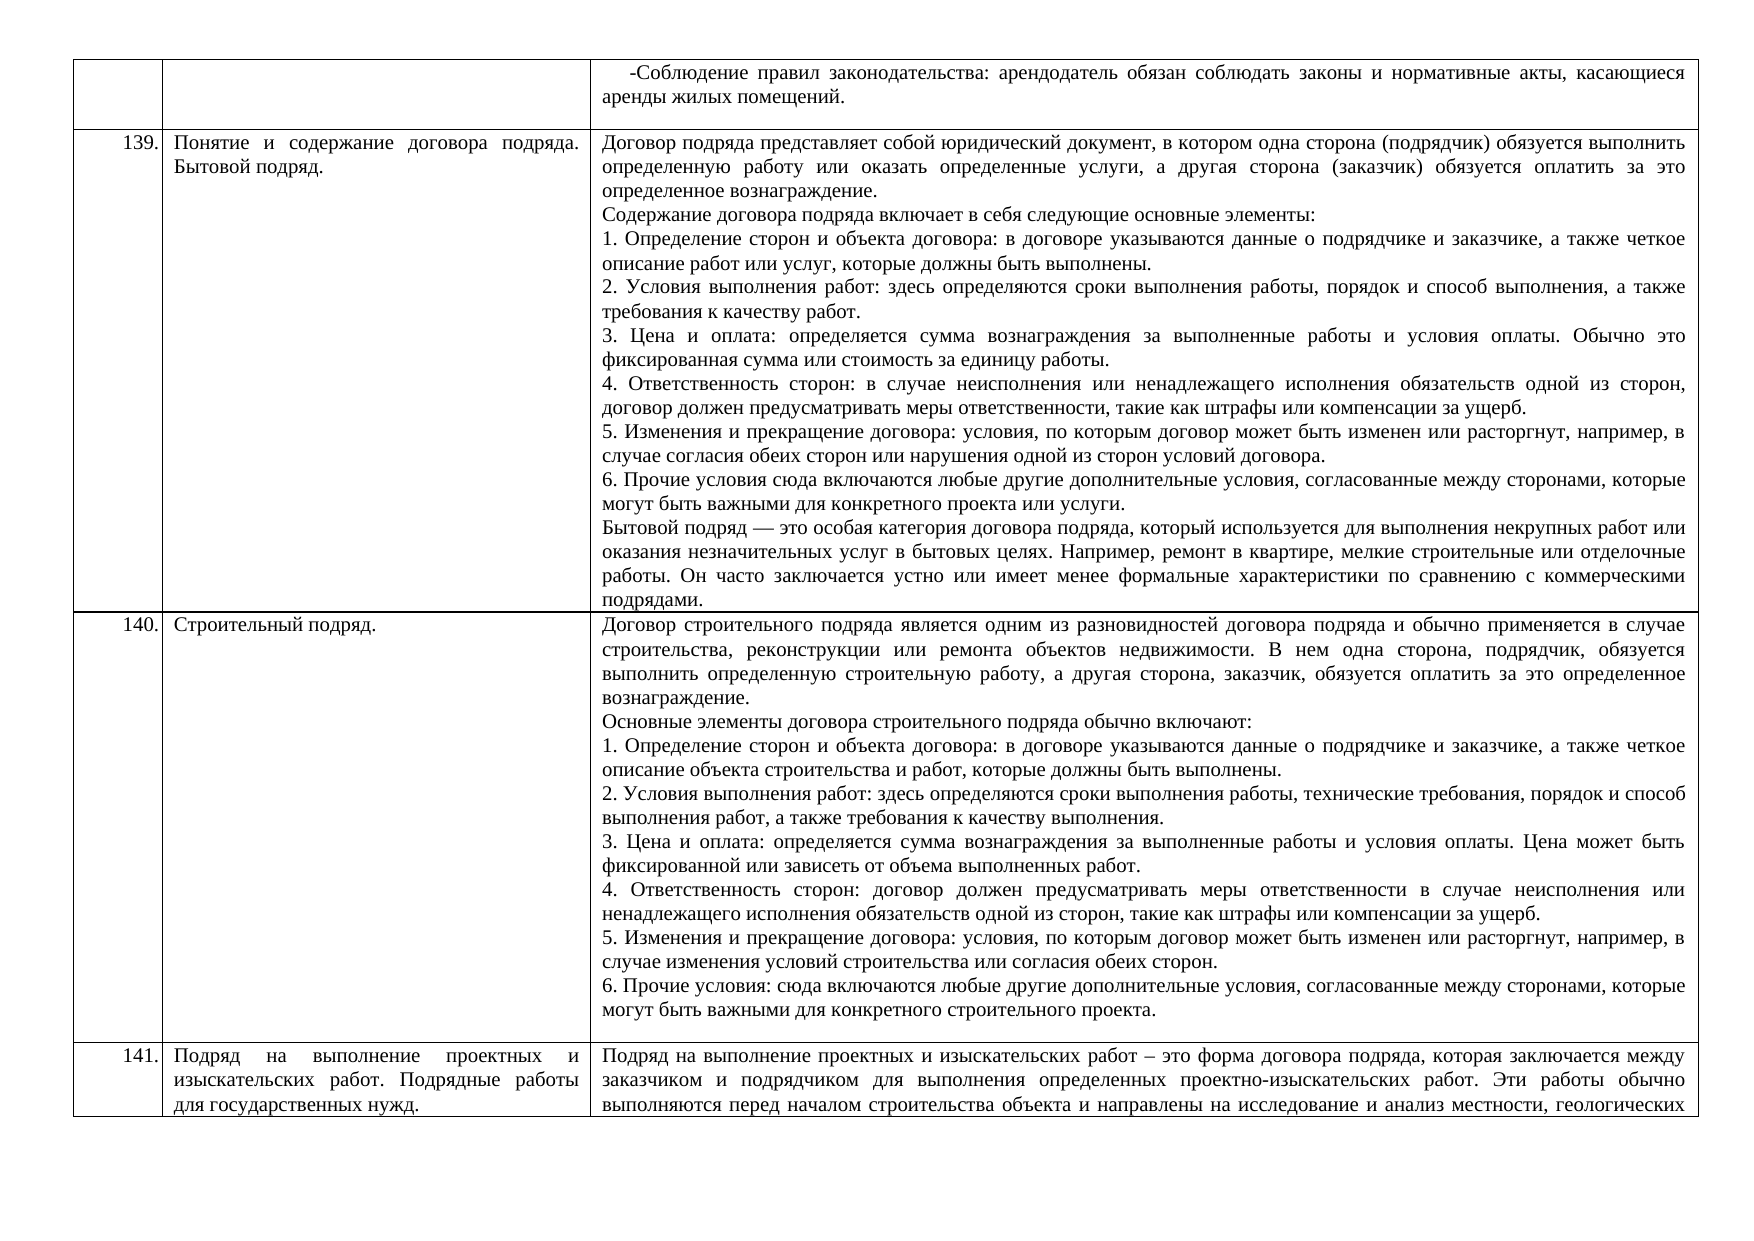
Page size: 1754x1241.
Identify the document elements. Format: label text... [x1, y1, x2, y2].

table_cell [163, 60, 590, 129]
table_cell [74, 130, 162, 611]
table_cell Договор строительного подряда является одним из разновидностей договора подряда и обычно применяется в случае строительства, реконструкции или ремонта объектов недвижимости. В нем одна сторона, подрядчик, обязуется выполнить определенную строительную работу, а другая сторона, заказчик, обязуется оплатить за это определенное вознаграждение. Основные элементы договора строительного подряда обычно включают: 1. Определение сторон и объекта договора: в договоре указываются данные о подрядчике и заказчике, а также четкое описание объекта строительства и работ, которые должны быть выполнены. 2. Условия выполнения работ: здесь определяются сроки выполнения работы, технические требования, порядок и способ выполнения работ, а также требования к качеству выполнения. 3. Цена и оплата: определяется сумма вознаграждения за выполненные работы и условия оплаты. Цена может быть фиксированной или зависеть от объема выполненных работ. 4. Ответственность сторон: договор должен предусматривать меры ответственности в случае неисполнения или ненадлежащего исполнения обязательств одной из сторон, такие как штрафы или компенсации за ущерб. 5. Изменения и прекращение договора: условия, по которым договор может быть изменен или расторгнут, например, в случае изменения условий строительства или согласия обеих сторон. 6. Прочие условия: сюда включаются любые другие дополнительные условия, согласованные между сторонами, которые могут быть важными для конкретного строительного проекта. [591, 613, 1698, 1042]
table_cell [74, 1043, 162, 1116]
table_cell Понятие и содержание договора подряда. Бытовой подряд. [163, 130, 590, 611]
table_cell Строительный подряд. [163, 613, 590, 1042]
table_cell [591, 60, 1698, 129]
table_cell Договор подряда представляет собой юридический документ, в котором одна сторона (подрядчик) обязуется выполнить определенную работу или оказать определенные услуги, а другая сторона (заказчик) обязуется оплатить за это определенное вознаграждение. Содержание договора подряда включает в себя следующие основные элементы: 1. Определение сторон и объекта договора: в договоре указываются данные о подрядчике и заказчике, а также четкое описание работ или услуг, которые должны быть выполнены. 2. Условия выполнения работ: здесь определяются сроки выполнения работы, порядок и способ выполнения, а также требования к качеству работ. 3. Цена и оплата: определяется сумма вознаграждения за выполненные работы и условия оплаты. Обычно это фиксированная сумма или стоимость за единицу работы. 4. Ответственность сторон: в случае неисполнения или ненадлежащего исполнения обязательств одной из сторон, договор должен предусматривать меры ответственности, такие как штрафы или компенсации за ущерб. 5. Изменения и прекращение договора: условия, по которым договор может быть изменен или расторгнут, например, в случае согласия обеих сторон или нарушения одной из сторон условий договора. 6. Прочие условия сюда включаются любые другие дополнительные условия, согласованные между сторонами, которые могут быть важными для конкретного проекта или услуги. Бытовой подряд — это особая категория договора подряда, который используется для выполнения некрупных работ или оказания незначительных услуг в бытовых целях. Например, ремонт в квартире, мелкие строительные или отделочные работы. Он часто заключается устно или имеет менее формальные характеристики по сравнению с коммерческими подрядами. [591, 130, 1698, 611]
table_cell [74, 613, 162, 1042]
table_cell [591, 1043, 1698, 1116]
table_cell [74, 60, 162, 129]
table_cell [163, 1043, 590, 1116]
